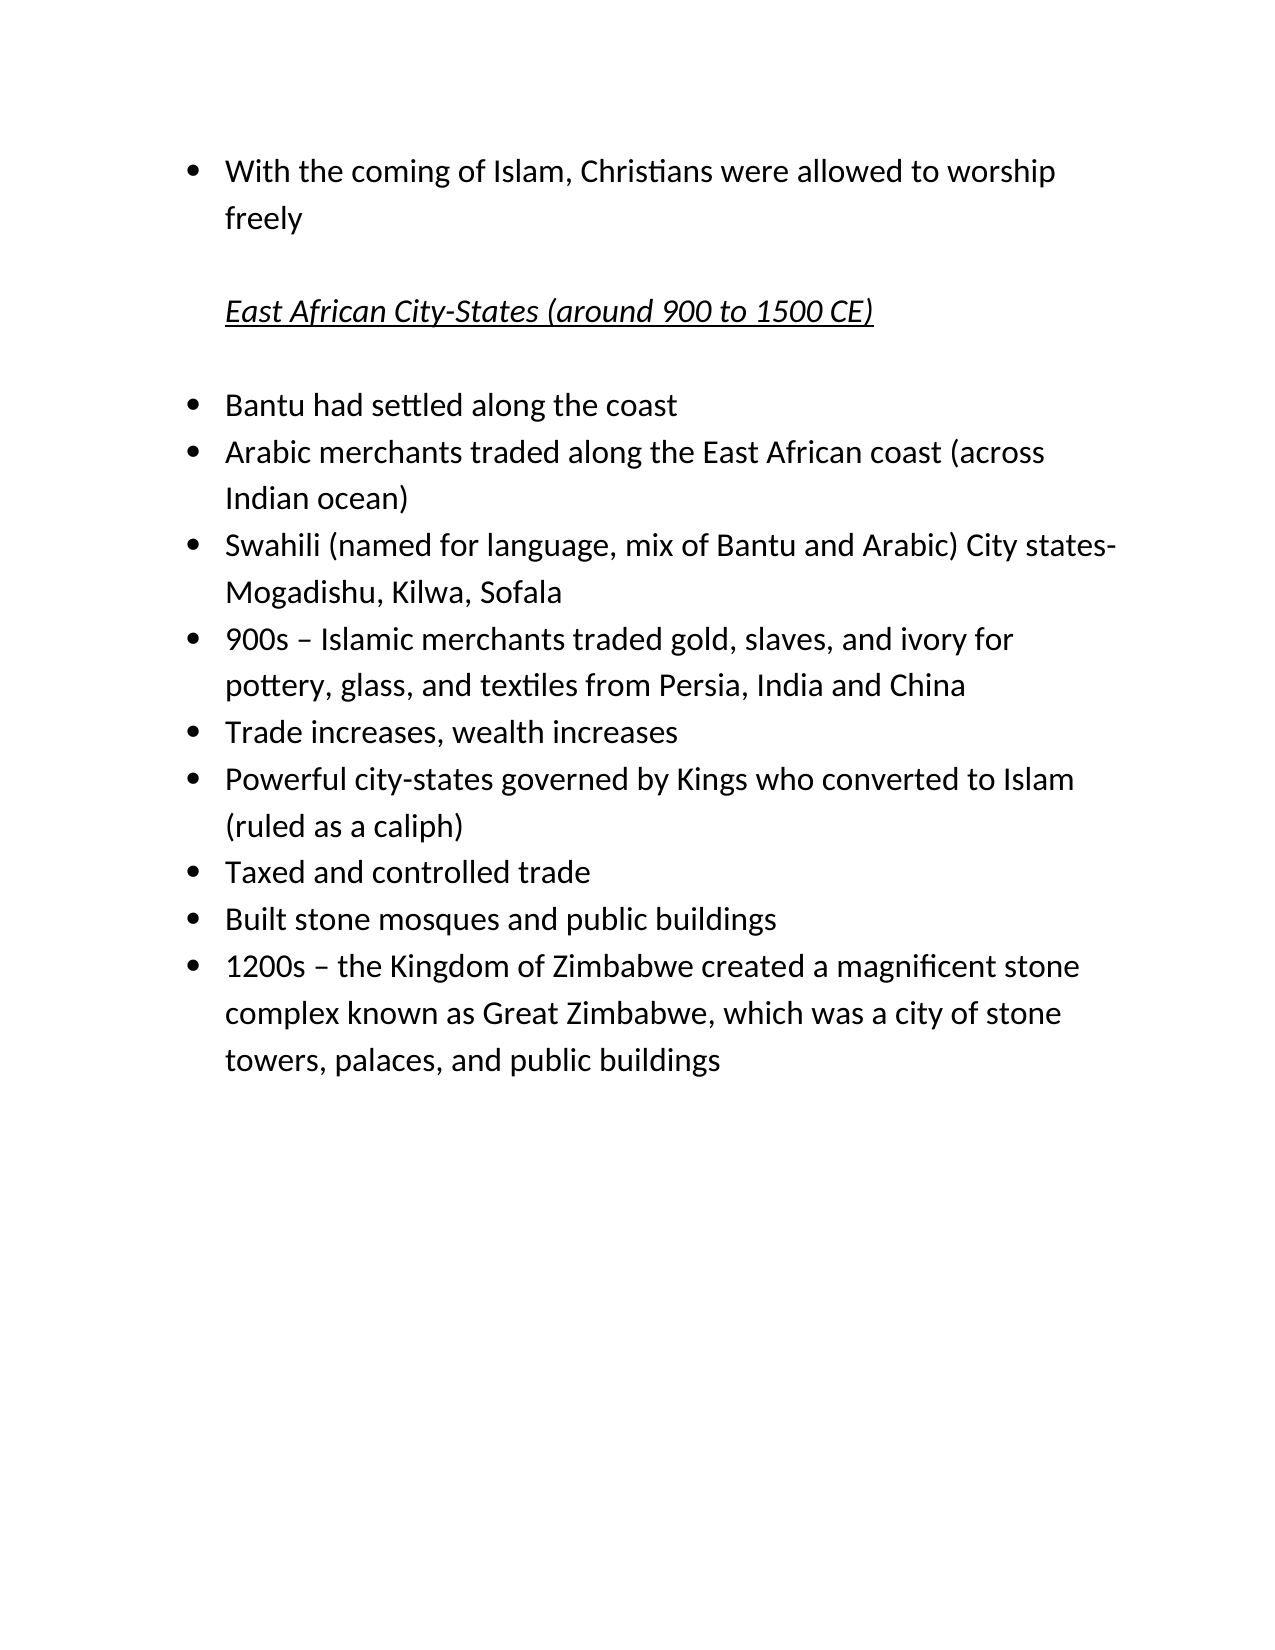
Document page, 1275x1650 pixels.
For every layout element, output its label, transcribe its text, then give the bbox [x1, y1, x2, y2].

list Trade increases, wealth increases [187, 711, 1125, 752]
list Taxed and controlled trade [187, 852, 1125, 892]
list 1200s – the Kingdom of Zimbabwe created a magnificent stone complex known as Great Zimbabwe, which was a city of stone towers, palaces, and public buildings [187, 945, 1125, 1079]
list Swahili (named for language, mix of Bantu and Arabic) City states- Mogadishu, Kilwa, Sofala [187, 524, 1125, 612]
list East African City-States (around 900 to 1500 CE) [225, 290, 1125, 331]
list Arabic merchants traded along the East African coast (across Indian ocean) [187, 431, 1125, 518]
list Built stone mosques and public buildings [187, 898, 1125, 939]
list Powerful city-states governed by Kings who converted to Islam (ruled as a caliph) [187, 758, 1125, 846]
list 900s – Islamic merchants traded gold, slaves, and ivory for pottery, glass, and textiles from Persia, India and China [187, 618, 1125, 705]
list Bantu had settled along the coast [187, 384, 1125, 424]
list With the coming of Islam, Christians were allowed to worship freely [187, 150, 1125, 237]
